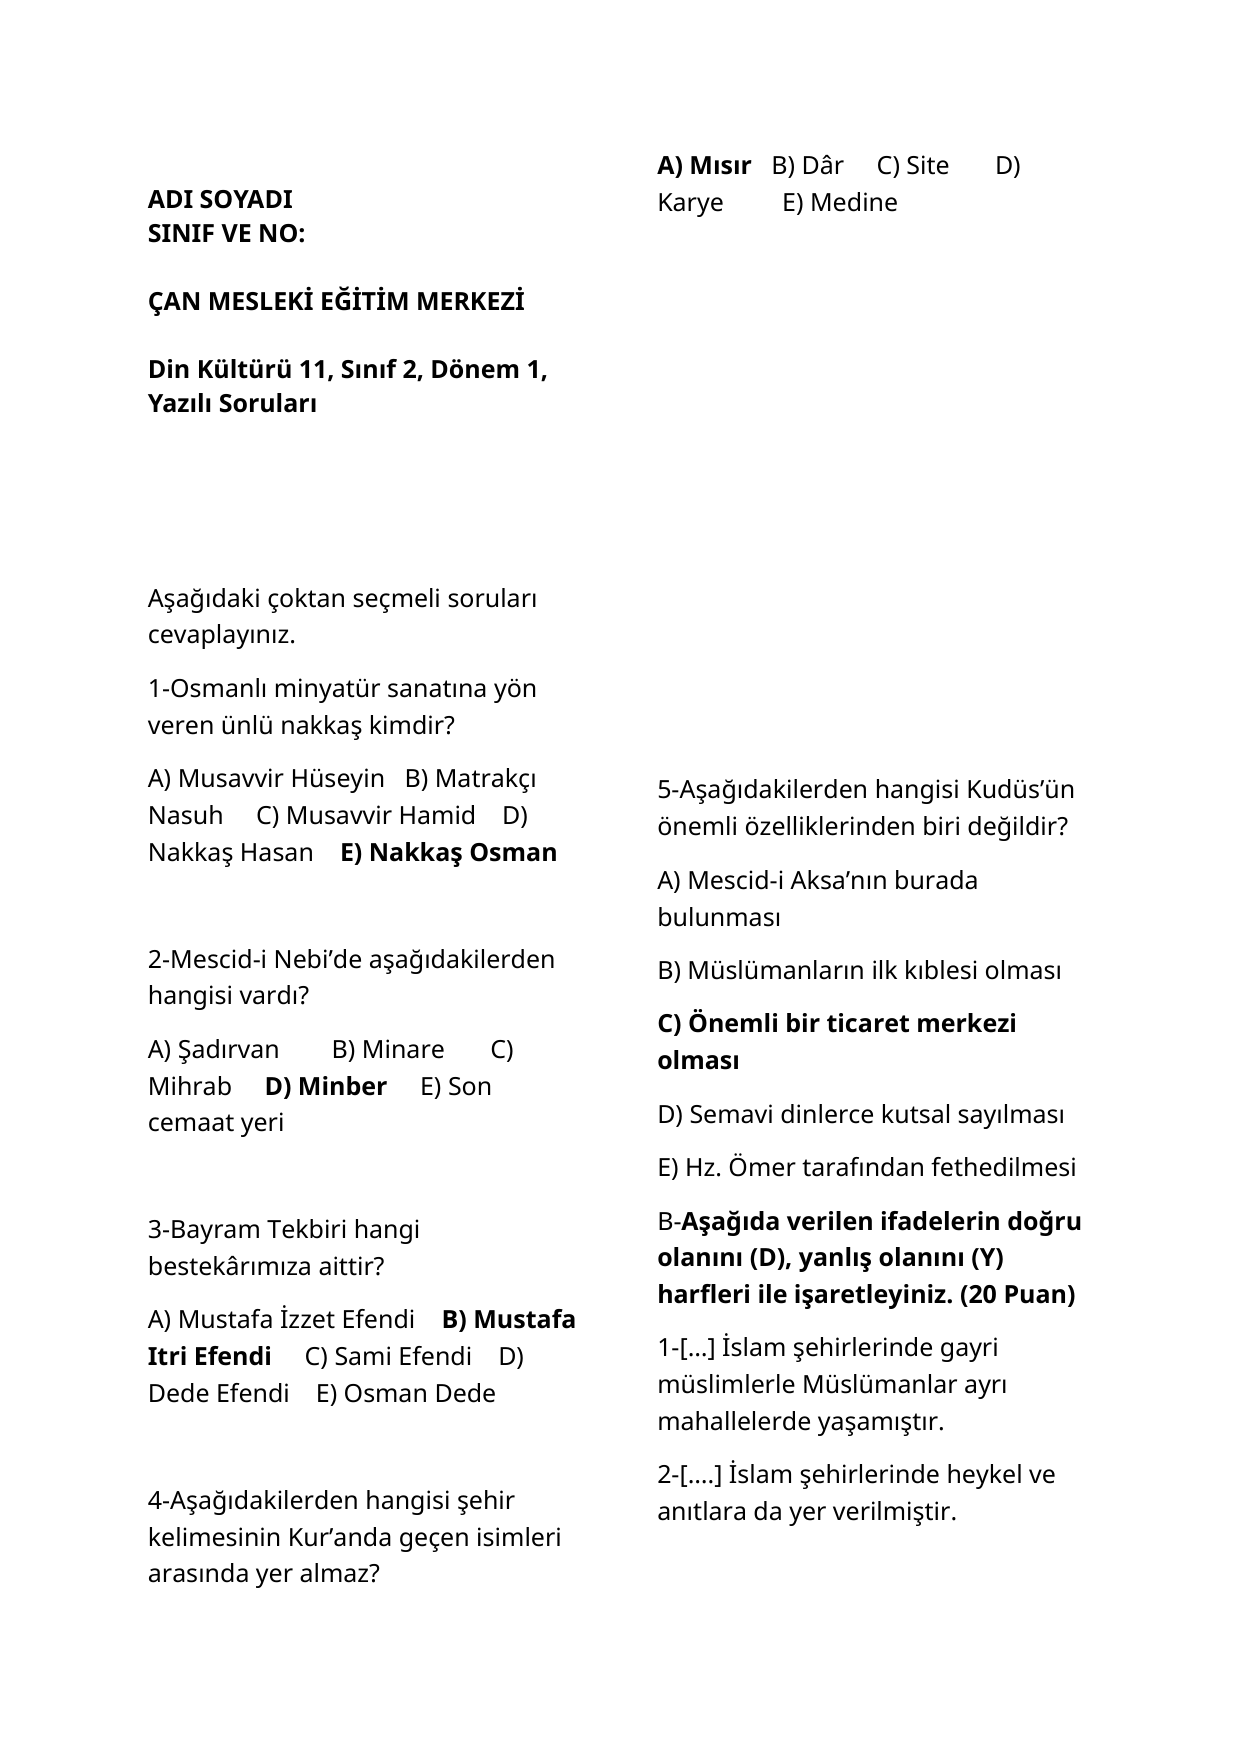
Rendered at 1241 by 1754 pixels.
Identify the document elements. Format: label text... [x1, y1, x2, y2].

text A) Şadırvan B) Minare C) Mihrab D) Minber E) Son cemaat yeri [148, 1031, 583, 1139]
text B) Müslümanların ilk kıblesi olması [657, 953, 1093, 987]
text B-Aşağıda verilen ifadelerin doğru olanını (D), yanlış olanını (Y) harfleri ile işaretleyiniz. (20 Puan) [657, 1203, 1093, 1311]
text A) Mescid-i Aksa’nın burada bulunması [657, 862, 1093, 933]
text Din Kültürü 11, Sınıf 2, Dönem 1, Yazılı Soruları [148, 352, 583, 420]
text A) Mustafa İzzet Efendi B) Mustafa Itri Efendi C) Sami Efendi D) Dede Efendi E) Osman Dede [148, 1302, 583, 1410]
text E) Hz. Ömer tarafından fethedilmesi [657, 1150, 1093, 1184]
text 4-Aşağıdakilerden hangisi şehir kelimesinin Kur’anda geçen isimleri arasında yer almaz? [148, 1482, 583, 1590]
text 2-[….] İslam şehirlerinde heykel ve anıtlara da yer verilmiştir. [657, 1457, 1093, 1528]
text ADI SOYADI [148, 182, 583, 216]
text 2-Mescid-i Nebi’de aşağıdakilerden hangisi vardı? [148, 941, 583, 1012]
text 1-[…] İslam şehirlerinde gayri müslimlerle Müslümanlar ayrı mahallelerde yaşamıştır. [657, 1330, 1093, 1438]
text 5-Aşağıdakilerden hangisi Kudüs’ün önemli özelliklerinden biri değildir? [657, 772, 1093, 843]
text D) Semavi dinlerce kutsal sayılması [657, 1096, 1093, 1130]
text ÇAN MESLEKİ EĞİTİM MERKEZİ [148, 284, 583, 318]
text 3-Bayram Tekbiri hangi bestekârımıza aittir? [148, 1212, 583, 1283]
text 1-Osmanlı minyatür sanatına yön veren ünlü nakkaş kimdir? [148, 671, 583, 741]
text SINIF VE NO: [148, 216, 583, 250]
text Aşağıdaki çoktan seçmeli soruları cevaplayınız. [148, 580, 583, 651]
text A) Musavvir Hüseyin B) Matrakçı Nasuh C) Musavvir Hamid D) Nakkaş Hasan E) Nakkaş Osman [148, 761, 583, 868]
text A) Mısır B) Dâr C) Site D) Karye E) Medine [657, 148, 1093, 218]
text C) Önemli bir ticaret merkezi olması [657, 1006, 1093, 1077]
